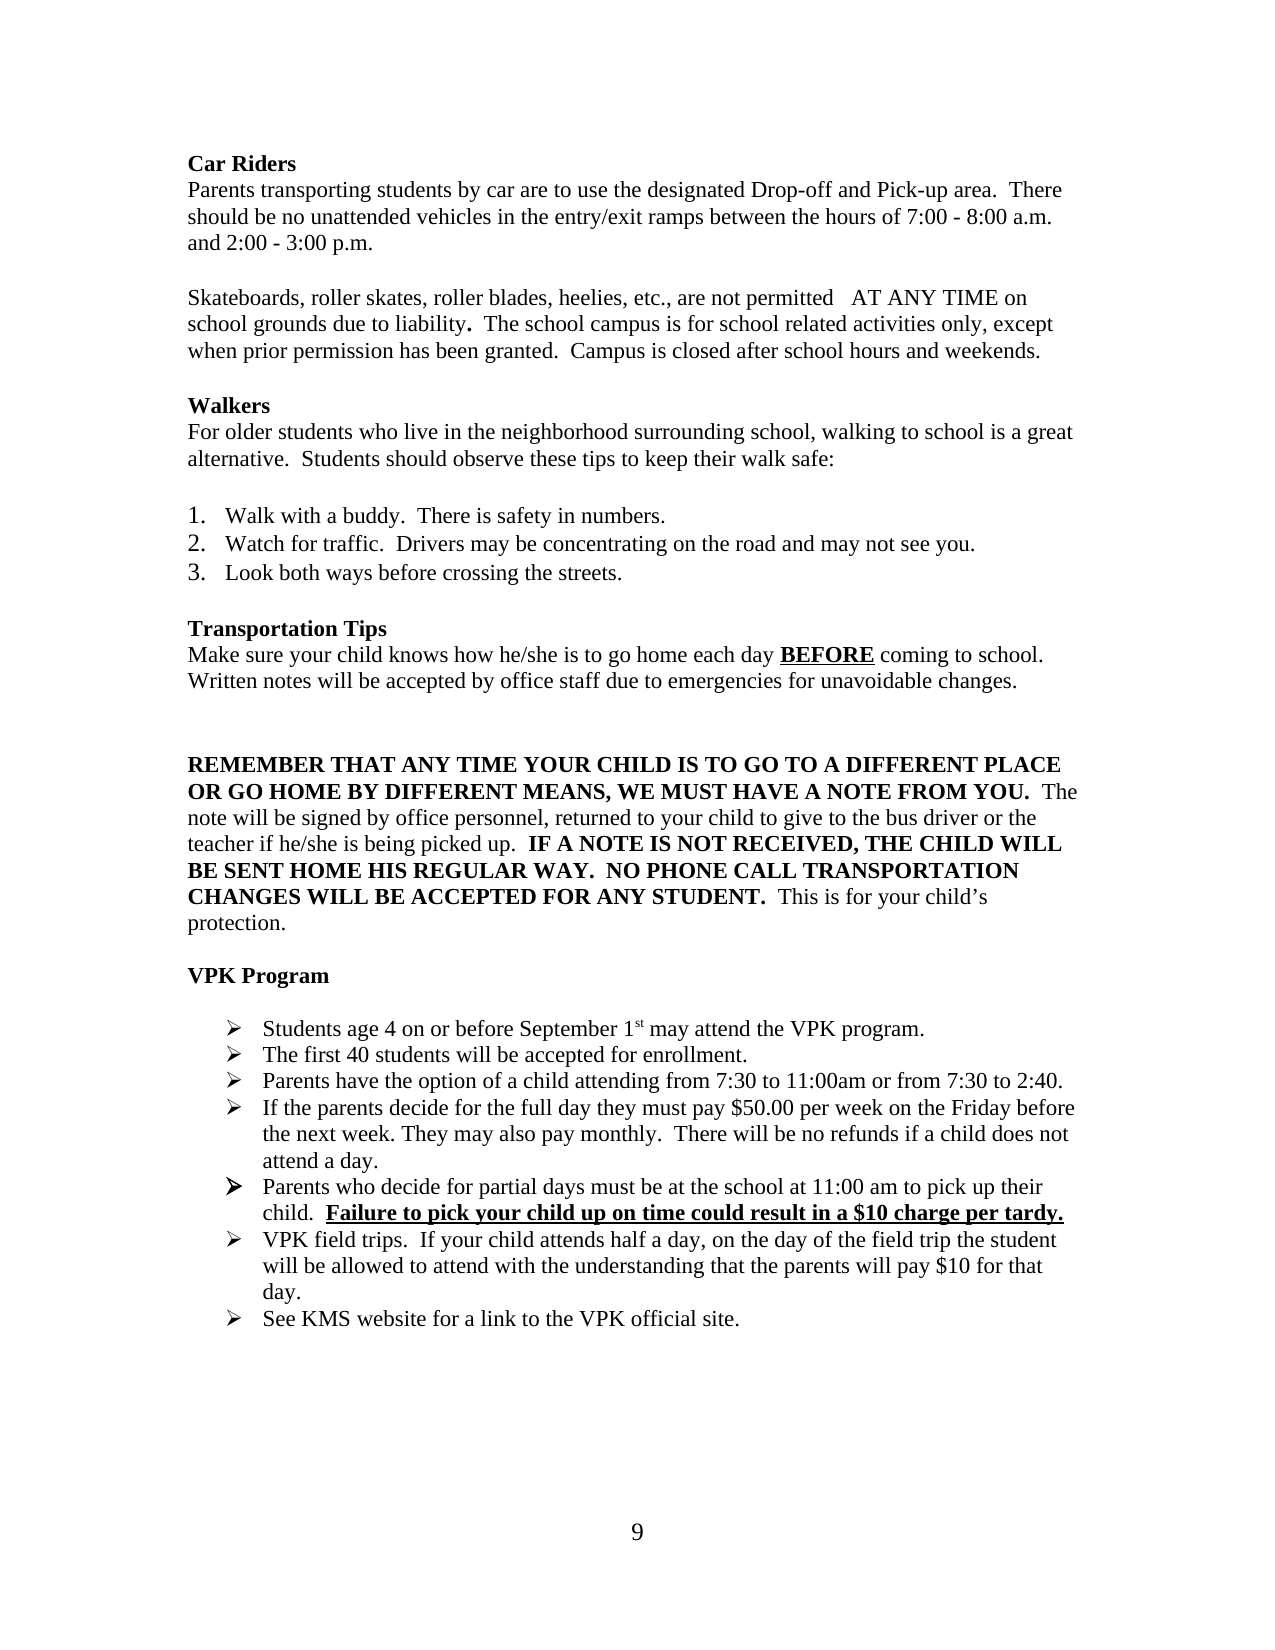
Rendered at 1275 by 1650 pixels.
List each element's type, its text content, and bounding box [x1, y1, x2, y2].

list VPK field trips. If your child attends half a day, on the day of the field trip the student will be allowed to attend with the understanding that the parents will pay $10 for that day. [225, 1226, 1087, 1305]
text Skateboards, roller skates, roller blades, heelies, etc., are not permitted AT ANY TIME on school grounds due to liability. The school campus is for school related activities only, except when prior permission has been granted. Campus is closed after school hours and weekends. [187, 284, 1087, 363]
list Walk with a buddy. There is safety in numbers. [187, 500, 1087, 528]
list See KMS website for a link to the VPK official site. [225, 1305, 1087, 1331]
text Car Riders [187, 150, 1087, 176]
text Transportation Tips [187, 615, 1087, 641]
text Walkers [187, 392, 1087, 418]
text For older students who live in the neighborhood surrounding school, walking to school is a great alternative. Students should observe these tips to keep their walk safe: [187, 418, 1087, 471]
list The first 40 students will be accepted for enrollment. [225, 1041, 1087, 1068]
text Parents transporting students by car are to use the designated Drop-off and Pick-up area. There should be no unattended vehicles in the entry/exit ramps between the hours of 7:00 - 8:00 a.m. and 2:00 - 3:00 p.m. [187, 176, 1087, 255]
list Watch for traffic. Drivers may be concentrating on the road and may not see you. [187, 528, 1087, 557]
text VPK Program [187, 962, 1087, 988]
list Students age 4 on or before September 1st may attend the VPK program. [225, 1015, 1087, 1041]
list If the parents decide for the full day they must pay $50.00 per week on the Friday before the next week. They may also pay monthly. There will be no refunds if a child does not attend a day. [225, 1094, 1087, 1173]
list Look both ways before crossing the streets. [187, 557, 1087, 586]
text Make sure your child knows how he/she is to go home each day BEFORE coming to school. Written notes will be accepted by office staff due to emergencies for unavoidable changes. [187, 641, 1087, 694]
text REMEMBER THAT ANY TIME YOUR CHILD IS TO GO TO A DIFFERENT PLACE OR GO HOME BY DIFFERENT MEANS, WE MUST HAVE A NOTE FROM YOU. The note will be signed by office personnel, returned to your child to give to the bus driver or the teacher if he/she is being picked up. IF A NOTE IS NOT RECEIVED, THE CHILD WILL BE SENT HOME HIS REGULAR WAY. NO PHONE CALL TRANSPORTATION CHANGES WILL BE ACCEPTED FOR ANY STUDENT. This is for your child’s protection. [187, 751, 1087, 936]
list Parents have the option of a child attending from 7:30 to 11:00am or from 7:30 to 2:40. [225, 1068, 1087, 1094]
list Parents who decide for partial days must be at the school at 11:00 am to pick up their child. Failure to pick your child up on time could result in a $10 charge per tardy. [225, 1173, 1087, 1226]
